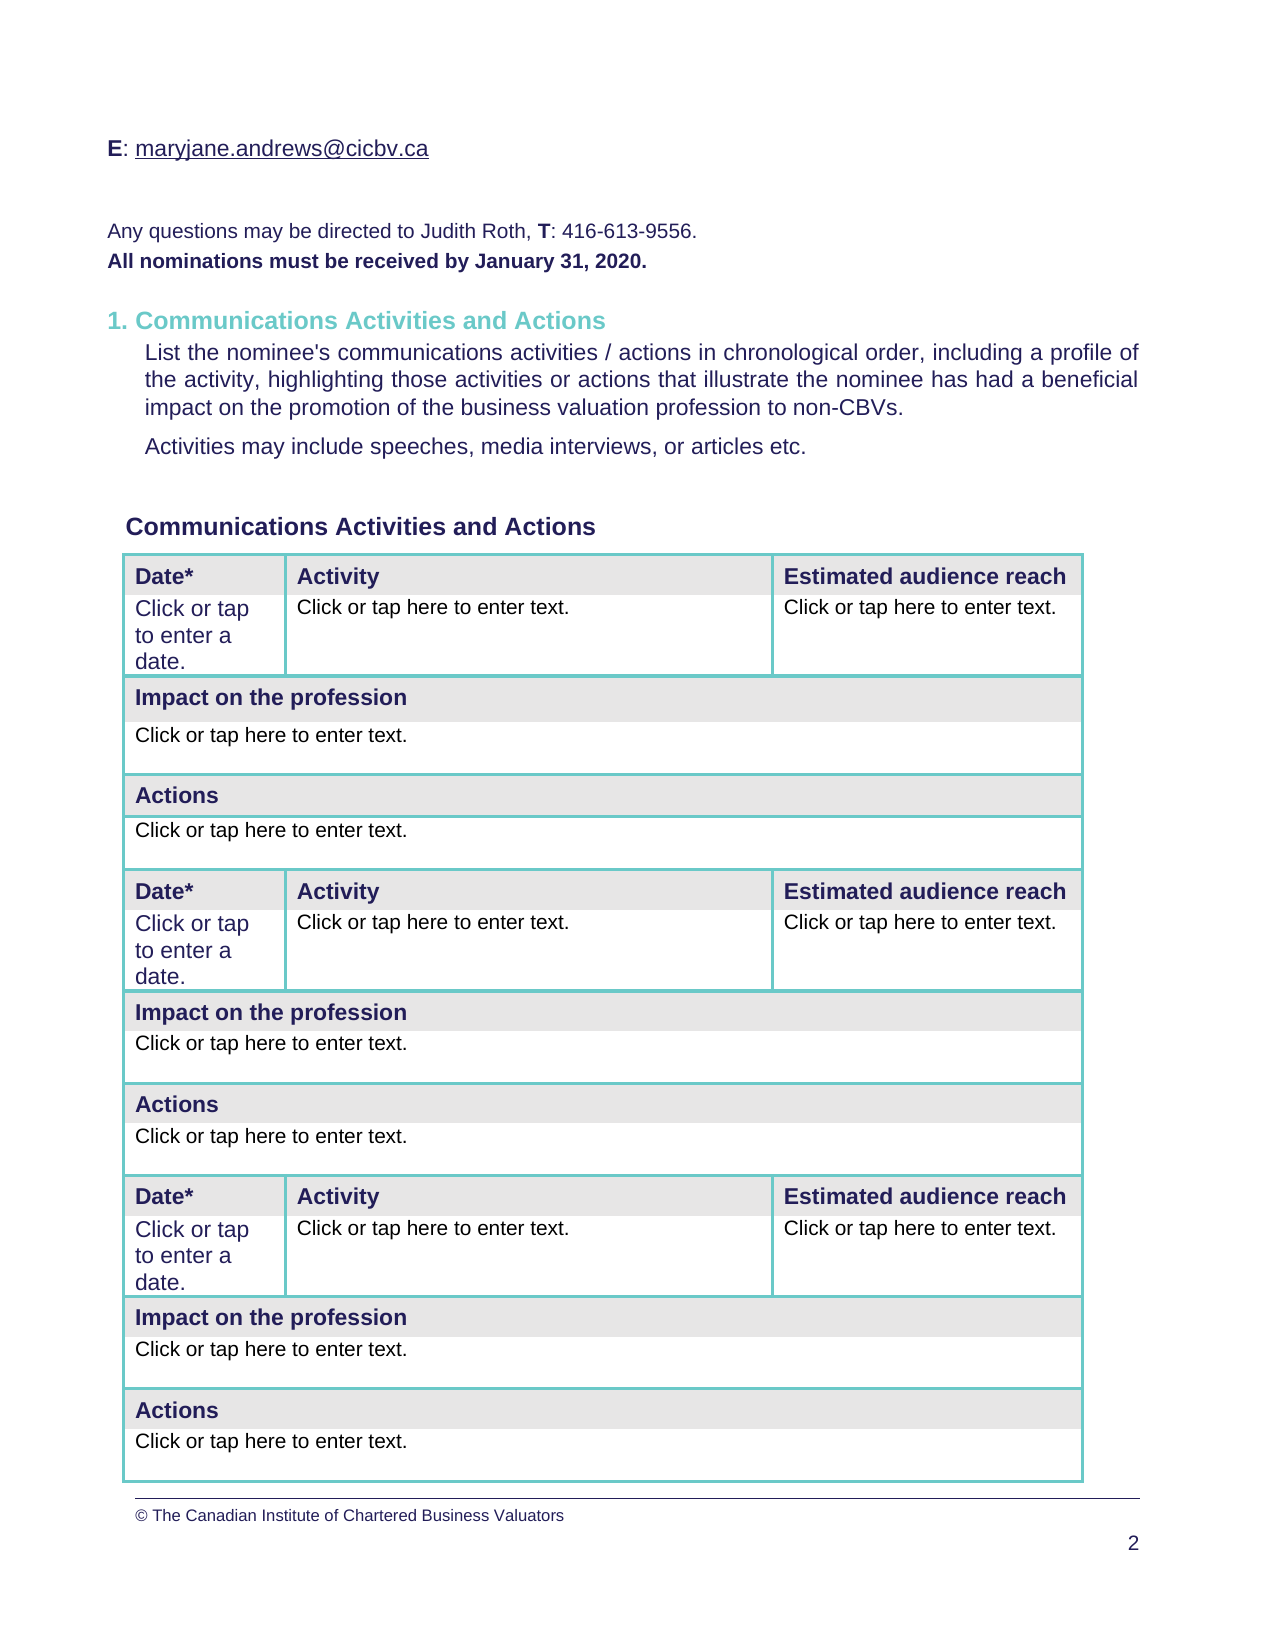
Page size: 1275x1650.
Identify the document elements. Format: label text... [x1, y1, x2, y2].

table_cell [774, 1216, 1081, 1295]
table_cell Actions [125, 1390, 1081, 1429]
table_cell [125, 910, 284, 989]
table_cell Estimated audience reach [774, 871, 1081, 910]
list Communications Activities and Actions [107, 306, 1177, 335]
table_cell Activity [287, 556, 771, 595]
table_cell [125, 818, 1081, 868]
table_cell [287, 910, 771, 989]
table_cell [774, 910, 1081, 989]
table_cell Estimated audience reach [774, 556, 1081, 595]
text Any questions may be directed to Judith Roth, T: 416-613-9556. [107, 219, 1177, 243]
table_cell [125, 1429, 1081, 1479]
table_cell [125, 1337, 1081, 1387]
table_cell Date* [125, 871, 284, 910]
text Activities may include speeches, media interviews, or articles etc. [144, 433, 1140, 460]
table_cell [125, 1031, 1081, 1082]
table_header Communications Activities and Actions [124, 512, 1083, 553]
table_cell [125, 723, 1081, 773]
table_cell Estimated audience reach [774, 1177, 1081, 1216]
table_cell [125, 1216, 284, 1295]
table_cell Date* [125, 556, 284, 595]
table_cell [125, 595, 284, 674]
table_cell [287, 1216, 771, 1295]
table_cell Activity [287, 1177, 771, 1216]
text All nominations must be received by January 31, 2020. [60, 249, 1177, 273]
table_cell Date* [125, 1177, 284, 1216]
table_cell Impact on the profession [125, 1298, 1081, 1337]
table_cell [774, 595, 1081, 674]
table_cell Impact on the profession [125, 993, 1081, 1031]
table_cell Actions [125, 1085, 1081, 1123]
table_cell Activity [287, 871, 771, 910]
table_cell [125, 1124, 1081, 1174]
table_cell Actions [125, 776, 1081, 815]
table_cell Impact on the profession [125, 678, 1081, 722]
text E: maryjane.andrews@cicbv.ca [107, 135, 611, 162]
table_cell [287, 595, 771, 674]
text List the nominee's communications activities / actions in chronological order, including a profile of the activity, highlighting those activities or actions that illustrate the nominee has had a beneficial impact on the promotion of the business valuation profession to non-CBVs. [144, 339, 1140, 420]
